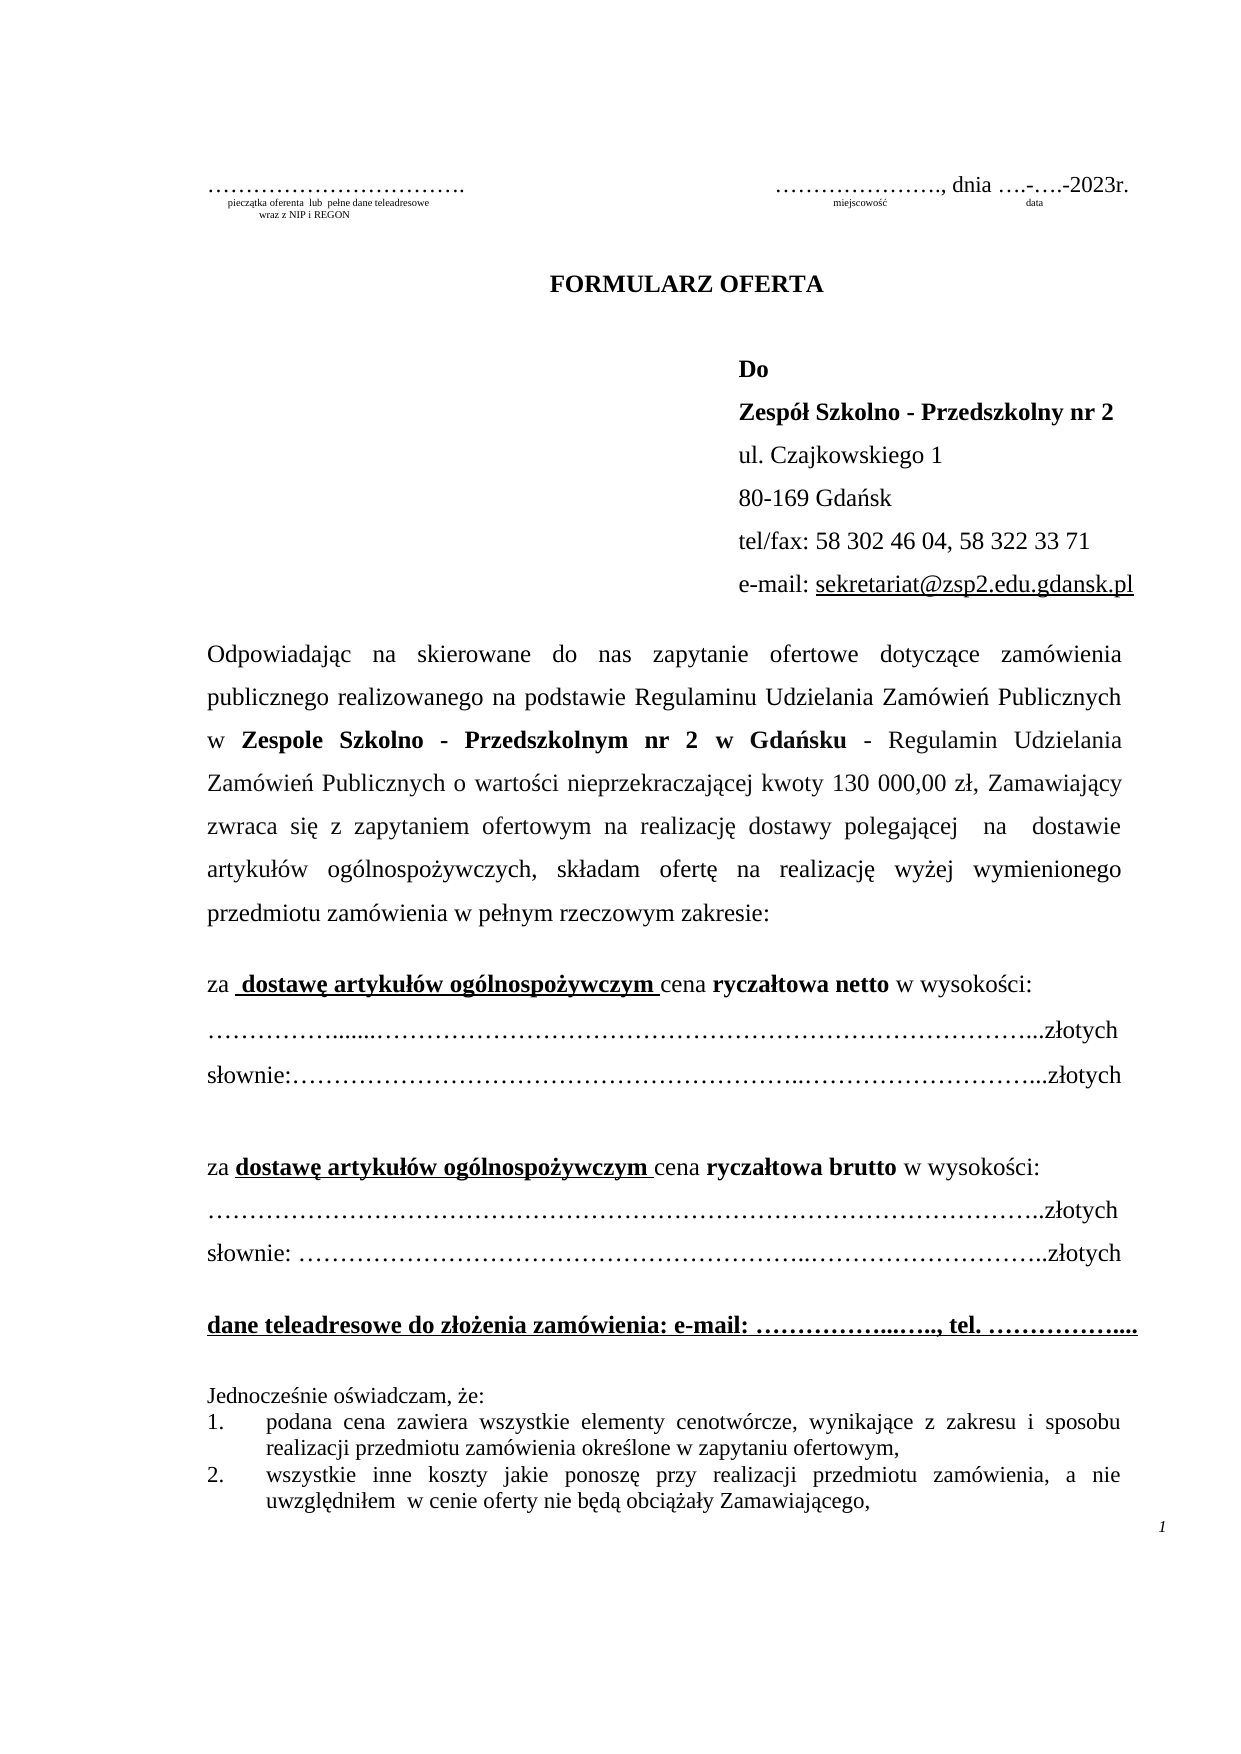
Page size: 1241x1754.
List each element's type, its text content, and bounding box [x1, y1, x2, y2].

text dane teleadresowe do złożenia zamówienia: e-mail: ……………...….., tel. …………….... [207, 1310, 1166, 1338]
text ……………………………. …………………., dnia ….-….-2023r. [207, 171, 1166, 197]
text słownie:……………………………………………………..………………………...złotych [207, 1061, 1167, 1089]
text …………….......……………………………………………………………………...złotych [207, 1015, 1122, 1044]
text 80-169 Gdańsk [738, 483, 1166, 512]
text Odpowiadając na skierowane do nas zapytanie ofertowe dotyczące zamówienia publicznego realizowanego na podstawie Regulaminu Udzielania Zamówień Publicznych w Zespole Szkolno - Przedszkolnym nr 2 w Gdańsku - Regulamin Udzielania Zamówień Publicznych o wartości nieprzekraczającej kwoty 130 000,00 zł, Zamawiający zwraca się z zapytaniem ofertowym na realizację dostawy polegającej na dostawie artykułów ogólnospożywczych, składam ofertę na realizację wyżej wymienionego przedmiotu zamówienia w pełnym rzeczowym zakresie: [207, 639, 1122, 926]
subtitle Zespół Szkolno - Przedszkolny nr 2 [738, 397, 1166, 426]
text Jednocześnie oświadczam, że: [207, 1382, 1122, 1408]
list wszystkie inne koszty jakie ponoszę przy realizacji przedmiotu zamówienia, a nie uwzględniłem w cenie oferty nie będą obciążały Zamawiającego, [207, 1461, 1122, 1513]
text słownie: ……………………………………………………..………………………..złotych [207, 1238, 1167, 1267]
text ul. Czajkowskiego 1 [738, 440, 1166, 469]
text za dostawę artykułów ogólnospożywczym cena ryczałtowa brutto w wysokości: [207, 1152, 1167, 1180]
text e-mail: sekretariat@zsp2.edu.gdansk.pl [738, 569, 1166, 598]
text za dostawę artykułów ogólnospożywczym cena ryczałtowa netto w wysokości: [207, 969, 1167, 998]
list podana cena zawiera wszystkie elementy cenotwórcze, wynikające z zakresu i sposobu realizacji przedmiotu zamówienia określone w zapytaniu ofertowym, [207, 1408, 1122, 1461]
text ………………………………………………………………………………………..złotych [207, 1195, 1122, 1223]
text tel/fax: 58 302 46 04, 58 322 33 71 [738, 526, 1166, 555]
text Do [738, 354, 1166, 383]
text FORMULARZ OFERTA [207, 269, 1166, 298]
